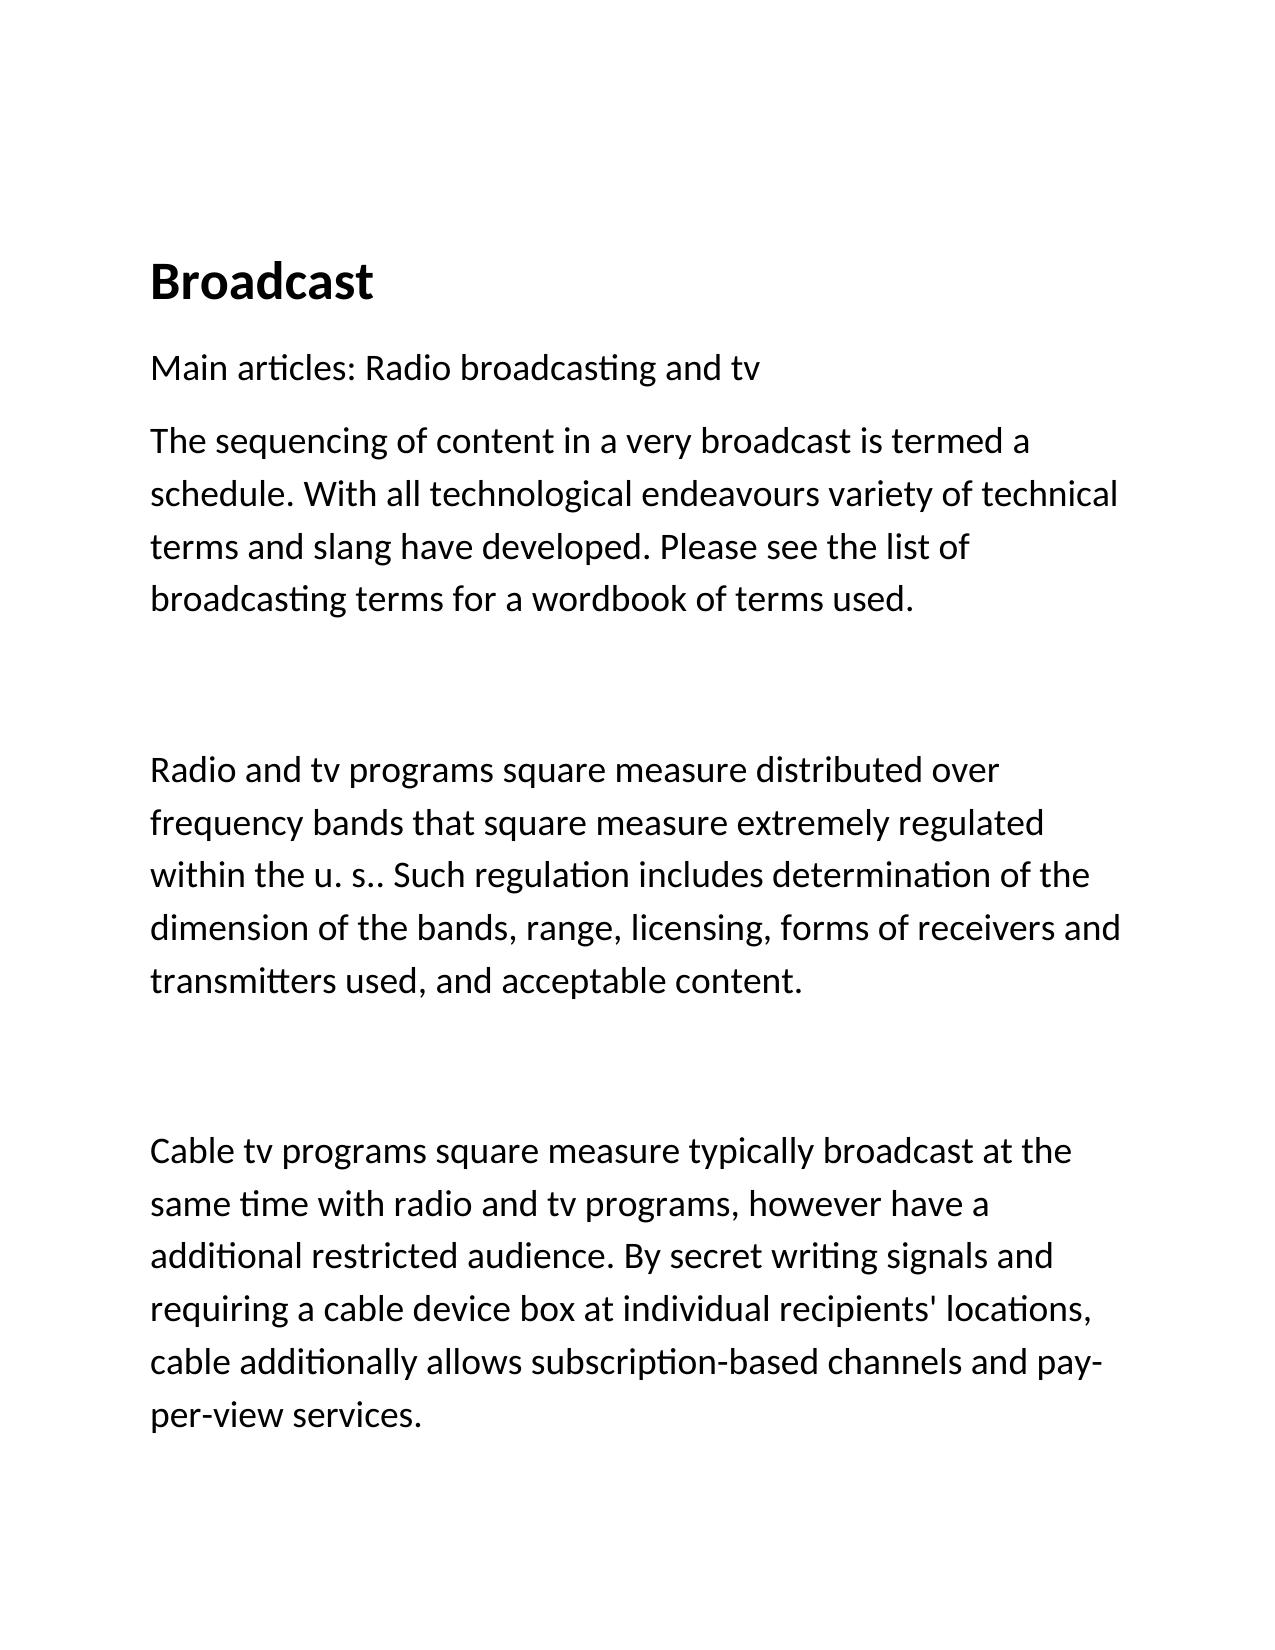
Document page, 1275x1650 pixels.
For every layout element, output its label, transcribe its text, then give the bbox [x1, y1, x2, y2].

text Main articles: Radio broadcasting and tv [150, 344, 1125, 389]
text The sequencing of content in a very broadcast is termed a schedule. With all technological endeavours variety of technical terms and slang have developed. Please see the list of broadcasting terms for a wordbook of terms used. [150, 417, 1125, 621]
text Broadcast [150, 247, 1125, 313]
text Cable tv programs square measure typically broadcast at the same time with radio and tv programs, however have a additional restricted audience. By secret writing signals and requiring a cable device box at individual recipients' locations, cable additionally allows subscription-based channels and pay-per-view services. [150, 1127, 1125, 1436]
text Radio and tv programs square measure distributed over frequency bands that square measure extremely regulated within the u. s.. Such regulation includes determination of the dimension of the bands, range, licensing, forms of receivers and transmitters used, and acceptable content. [150, 746, 1125, 1002]
